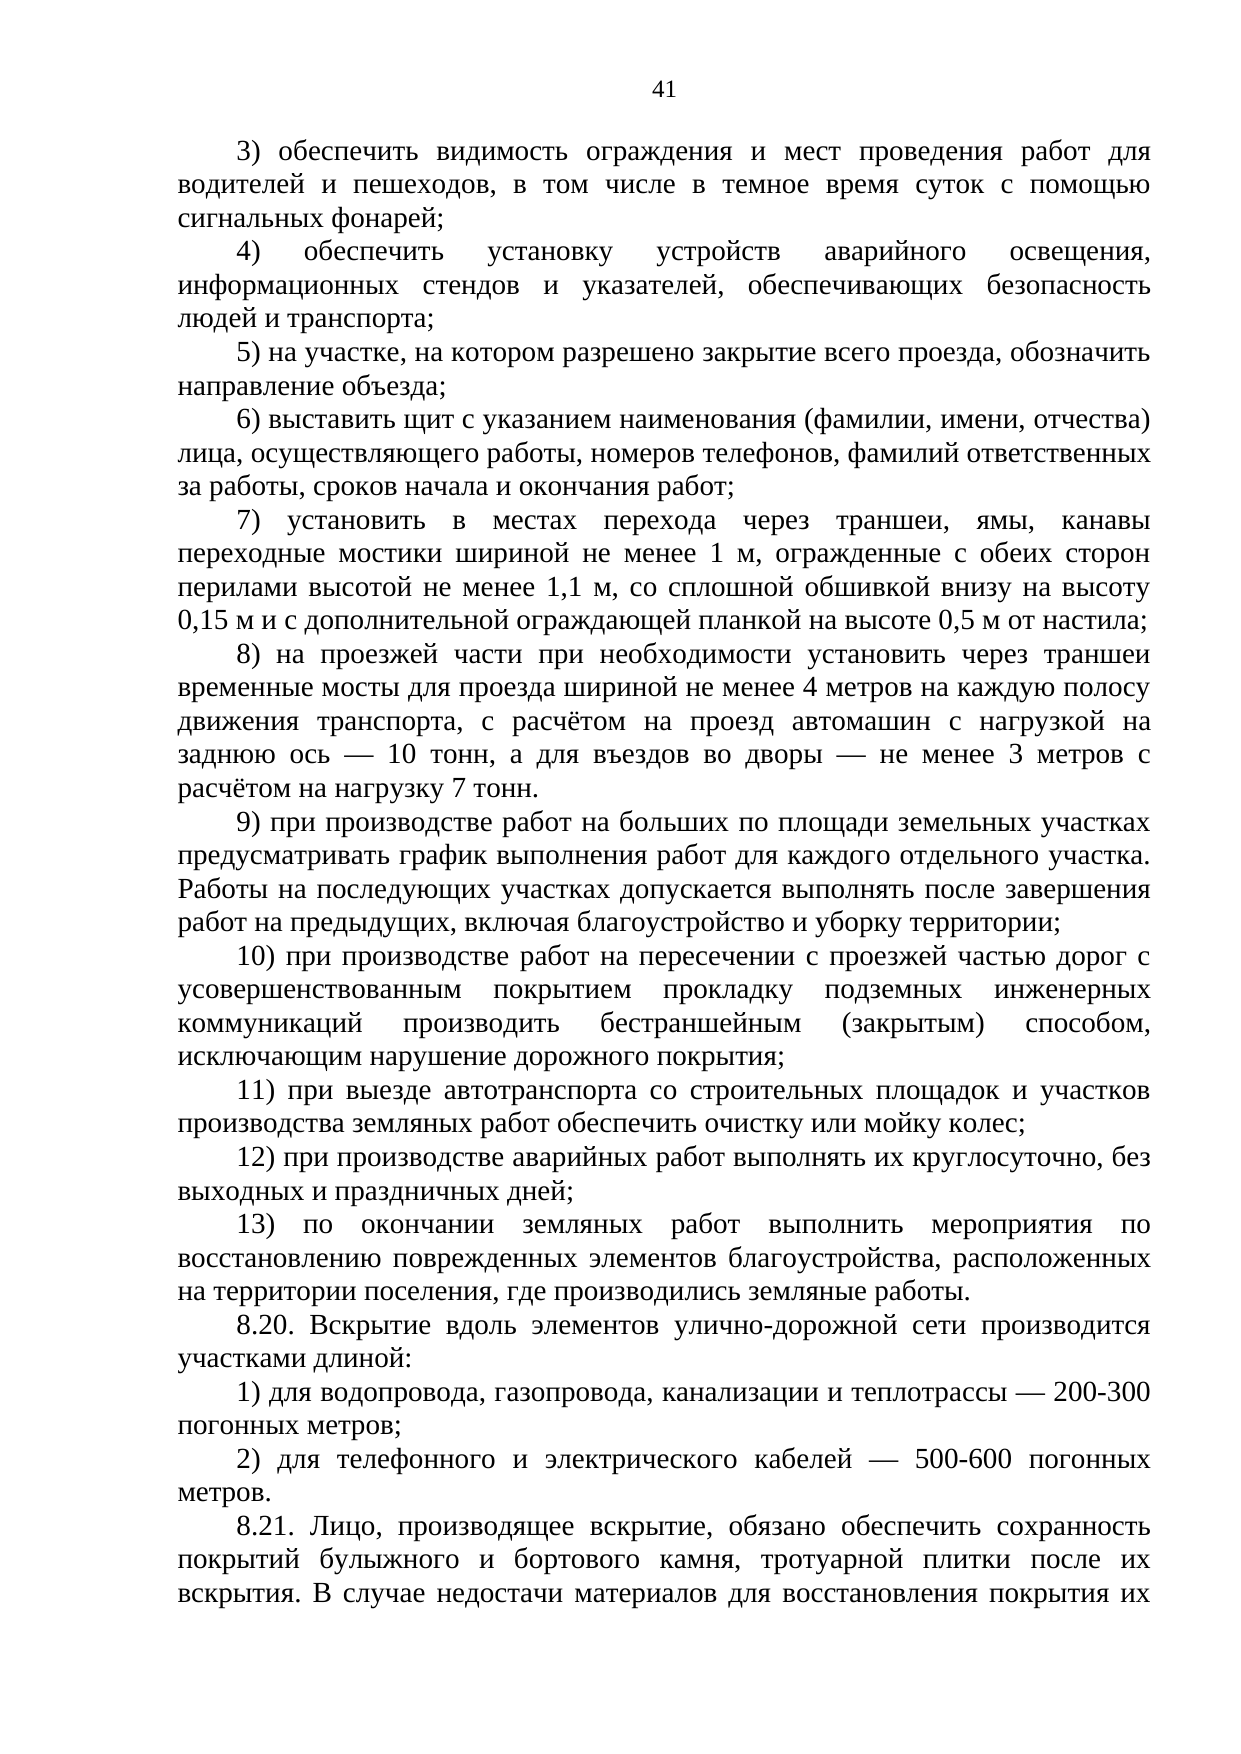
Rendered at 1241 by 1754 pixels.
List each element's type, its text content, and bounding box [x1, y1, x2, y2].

text 5) на участке, на котором разрешено закрытие всего проезда, обозначить направление объезда; [177, 334, 1152, 401]
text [177, 1508, 1152, 1609]
text 2) для телефонного и электрического кабелей — 500-600 погонных метров. [177, 1441, 1152, 1508]
text 4) обеспечить установку устройств аварийного освещения, информационных стендов и указателей, обеспечивающих безопасность людей и транспорта; [177, 233, 1152, 334]
text 11) при выезде автотранспорта со строительных площадок и участков производства земляных работ обеспечить очистку или мойку колес; [177, 1072, 1152, 1139]
text 8) на проезжей части при необходимости установить через траншеи временные мосты для проезда шириной не менее 4 метров на каждую полосу движения транспорта, с расчётом на проезд автомашин с нагрузкой на заднюю ось — 10 тонн, а для въездов во дворы — не менее 3 метров с расчётом на нагрузку 7 тонн. [177, 636, 1152, 804]
text 13) по окончании земляных работ выполнить мероприятия по восстановлению поврежденных элементов благоустройства, расположенных на территории поселения, где производились земляные работы. [177, 1206, 1152, 1307]
text 3) обеспечить видимость ограждения и мест проведения работ для водителей и пешеходов, в том числе в темное время суток с помощью сигнальных фонарей; [177, 133, 1152, 233]
text 7) установить в местах перехода через траншеи, ямы, канавы переходные мостики шириной не менее 1 м, огражденные с обеих сторон перилами высотой не менее 1,1 м, со сплошной обшивкой внизу на высоту 0,15 м и с дополнительной ограждающей планкой на высоте 0,5 м от настила; [177, 502, 1152, 636]
text 10) при производстве работ на пересечении с проезжей частью дорог с усовершенствованным покрытием прокладку подземных инженерных коммуникаций производить бестраншейным (закрытым) способом, исключающим нарушение дорожного покрытия; [177, 938, 1152, 1072]
text 1) для водопровода, газопровода, канализации и теплотрассы — 200-300 погонных метров; [177, 1374, 1152, 1441]
text 9) при производстве работ на больших по площади земельных участках предусматривать график выполнения работ для каждого отдельного участка. Работы на последующих участках допускается выполнять после завершения работ на предыдущих, включая благоустройство и уборку территории; [177, 804, 1152, 938]
text 12) при производстве аварийных работ выполнять их круглосуточно, без выходных и праздничных дней; [177, 1139, 1152, 1206]
text 6) выставить щит с указанием наименования (фамилии, имени, отчества) лица, осуществляющего работы, номеров телефонов, фамилий ответственных за работы, сроков начала и окончания работ; [177, 401, 1152, 502]
text 8.20. Вскрытие вдоль элементов улично-дорожной сети производится участками длиной: [177, 1307, 1152, 1374]
